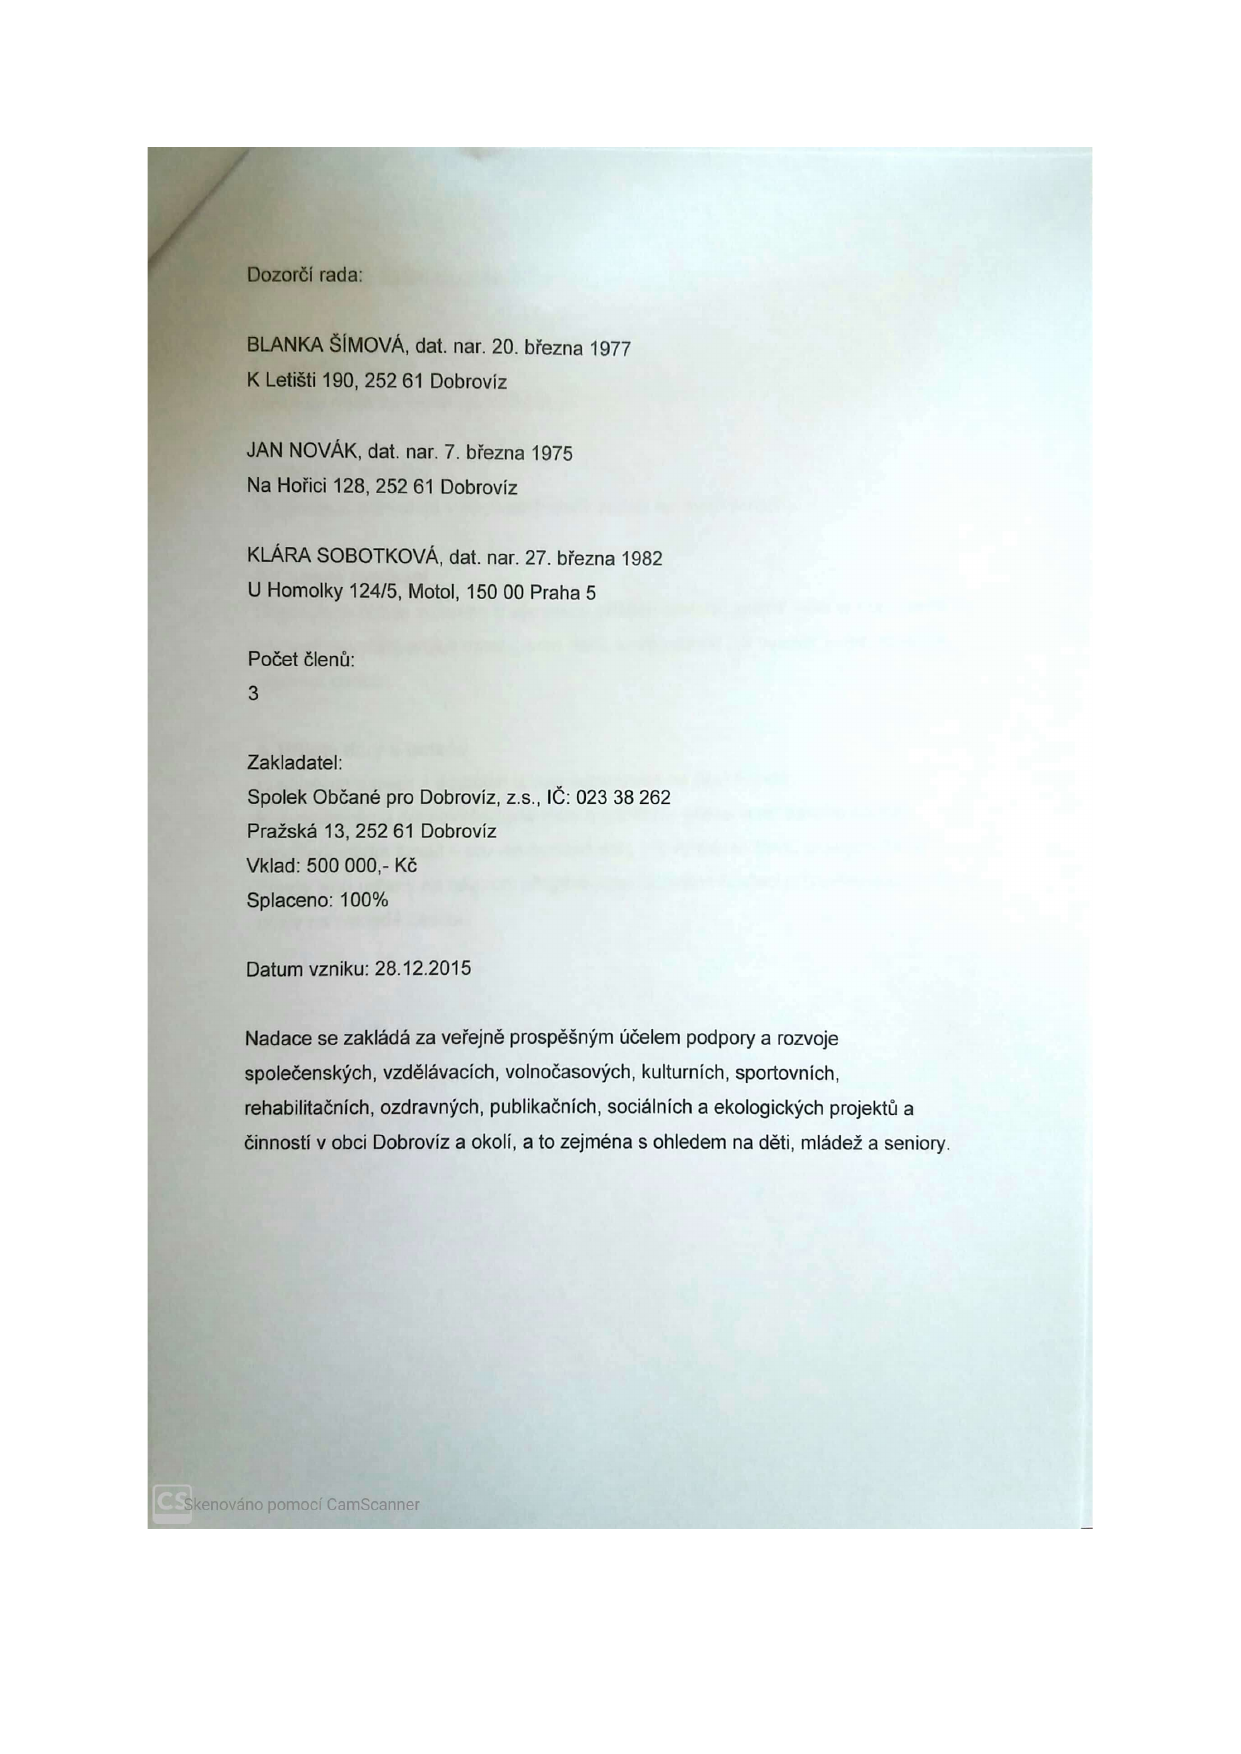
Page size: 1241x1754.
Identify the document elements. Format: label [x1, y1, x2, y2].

picture [147, 147, 1093, 1529]
